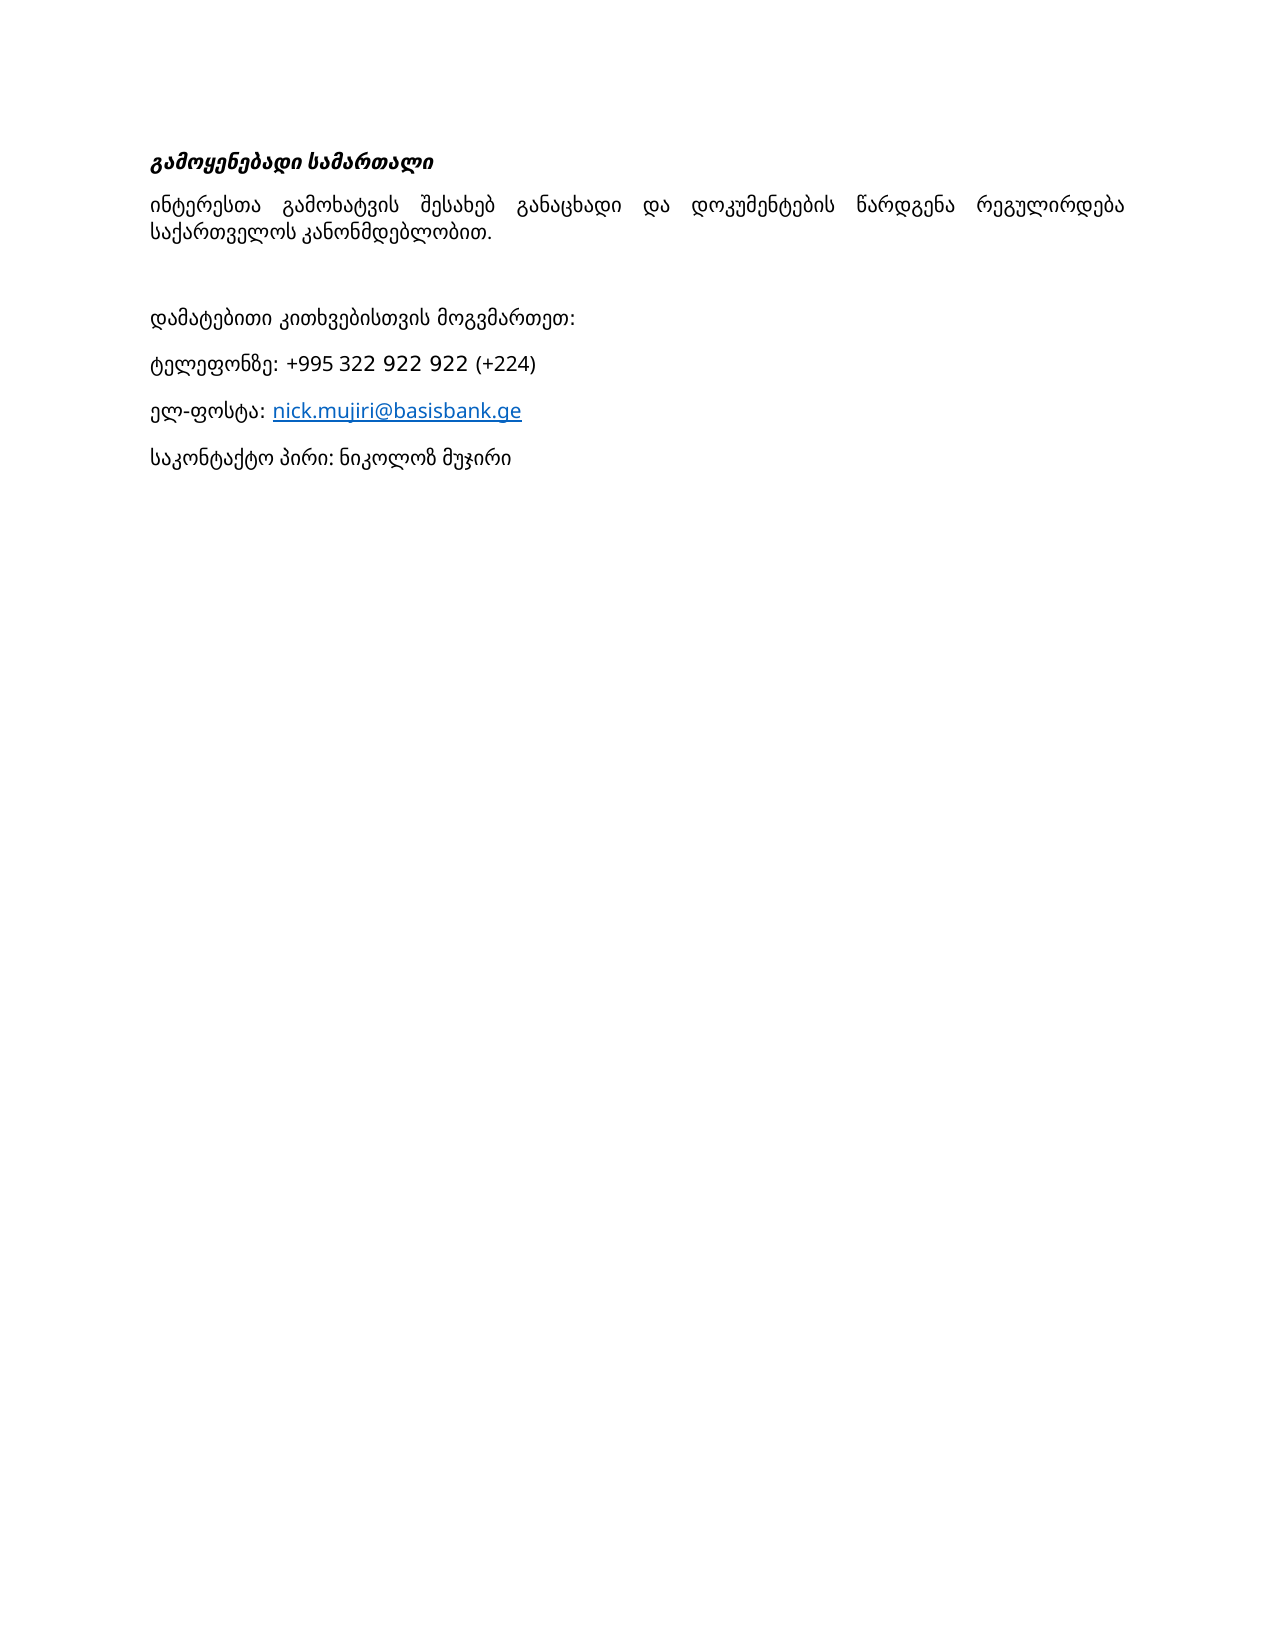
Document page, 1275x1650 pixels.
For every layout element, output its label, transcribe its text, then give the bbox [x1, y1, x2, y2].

text დამატებითი კითხვებისთვის მოგვმართეთ: [150, 306, 1125, 330]
text ინტერესთა გამოხატვის შესახებ განაცხადი და დოკუმენტების წარდგენა რეგულირდება საქართველოს კანონმდებლობით. [150, 193, 1125, 244]
text გამოყენებადი სამართალი [150, 150, 1125, 174]
text ტელეფონზე: +995 322 922 922 (+224) [150, 349, 1125, 377]
text ელ-ფოსტა: nick.mujiri@basisbank.ge [150, 396, 1125, 424]
text საკონტაქტო პირი: ნიკოლოზ მუჯირი [150, 443, 1125, 472]
